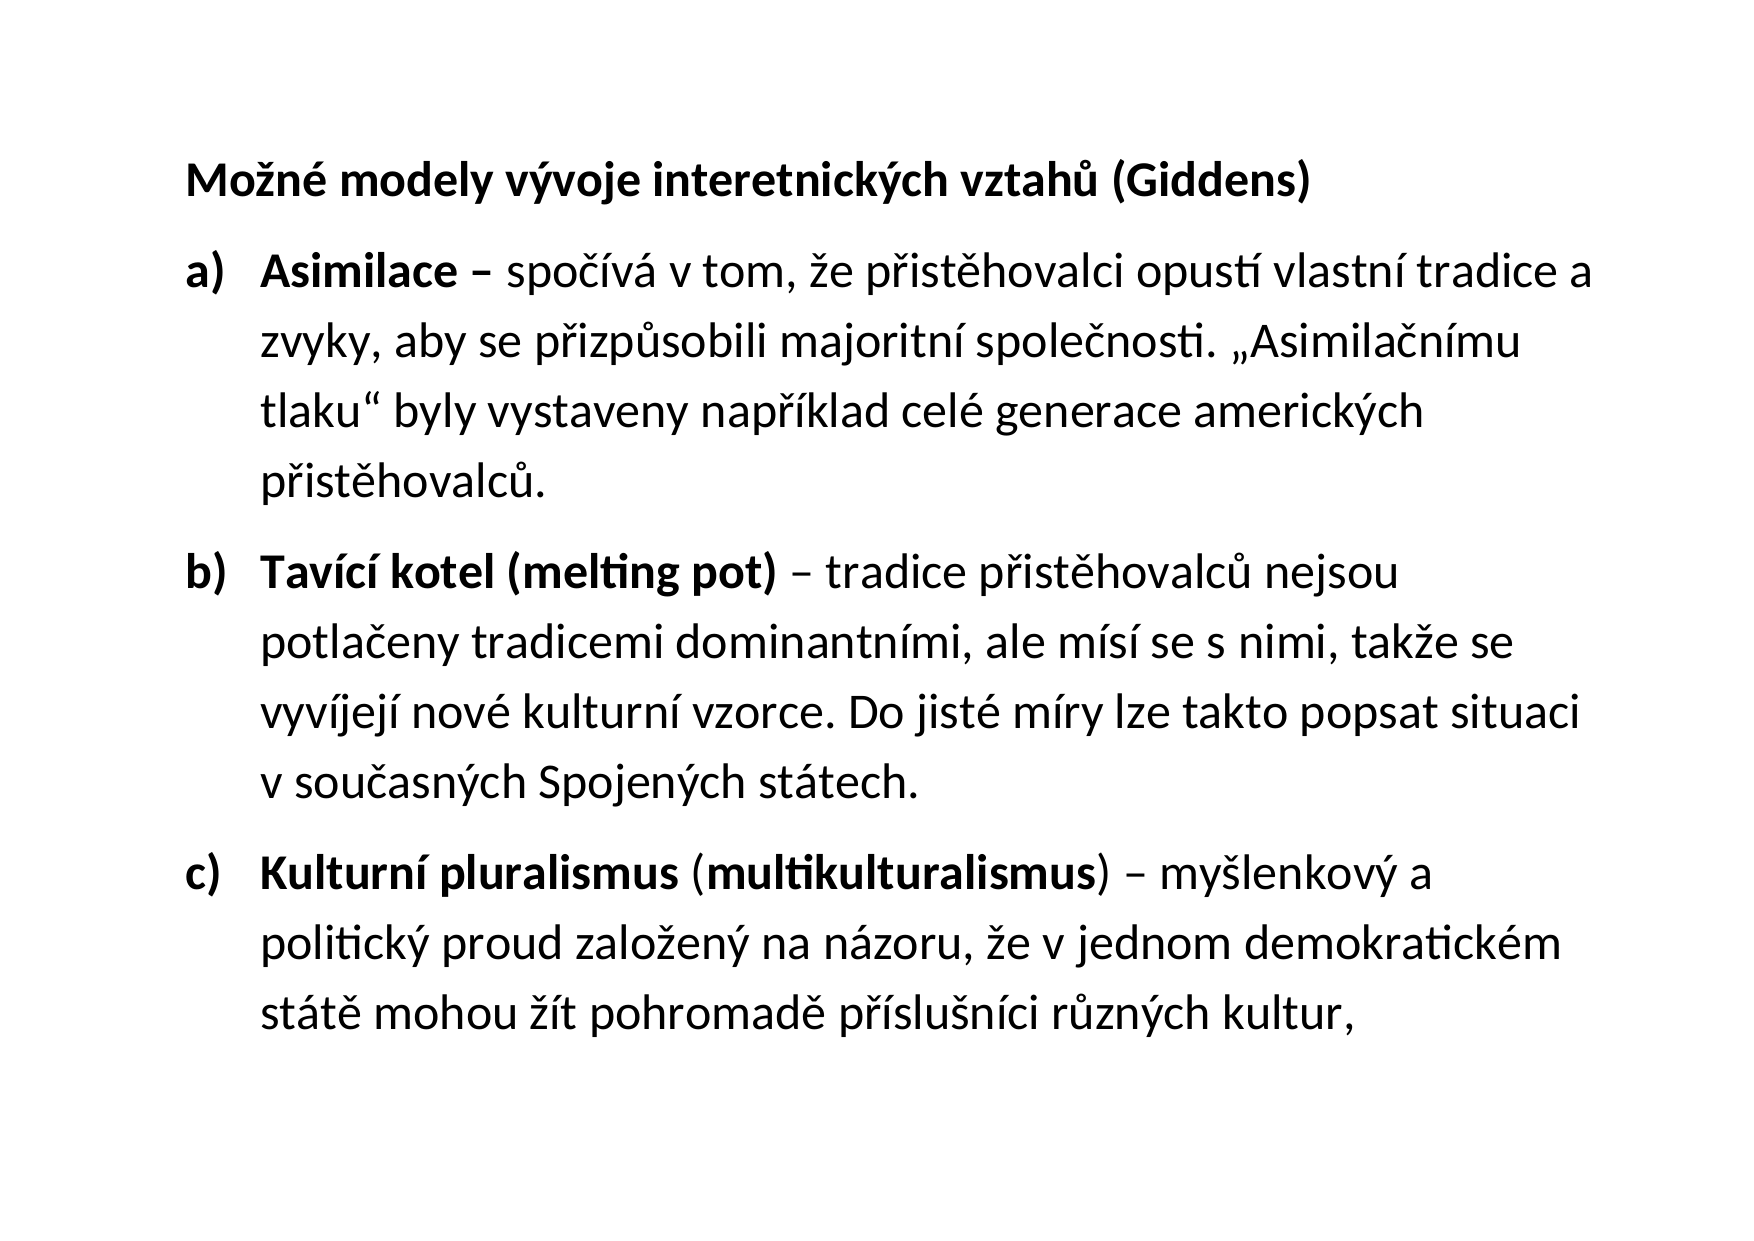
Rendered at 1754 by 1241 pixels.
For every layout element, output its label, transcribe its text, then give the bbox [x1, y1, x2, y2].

list Asimilace – spočívá v tom, že přistěhovalci opustí vlastní tradice a zvyky, aby se přizpůsobili majoritní společnosti. „Asimilačnímu tlaku“ byly vystaveny například celé generace amerických přistěhovalců. [185, 238, 1606, 510]
text Možné modely vývoje interetnických vztahů (Giddens) [185, 148, 1606, 209]
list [185, 841, 1606, 1042]
list Tavící kotel (melting pot) – tradice přistěhovalců nejsou potlačeny tradicemi dominantními, ale mísí se s nimi, takže se vyvíjejí nové kulturní vzorce. Do jisté míry lze takto popsat situaci v současných Spojených státech. [185, 540, 1606, 811]
